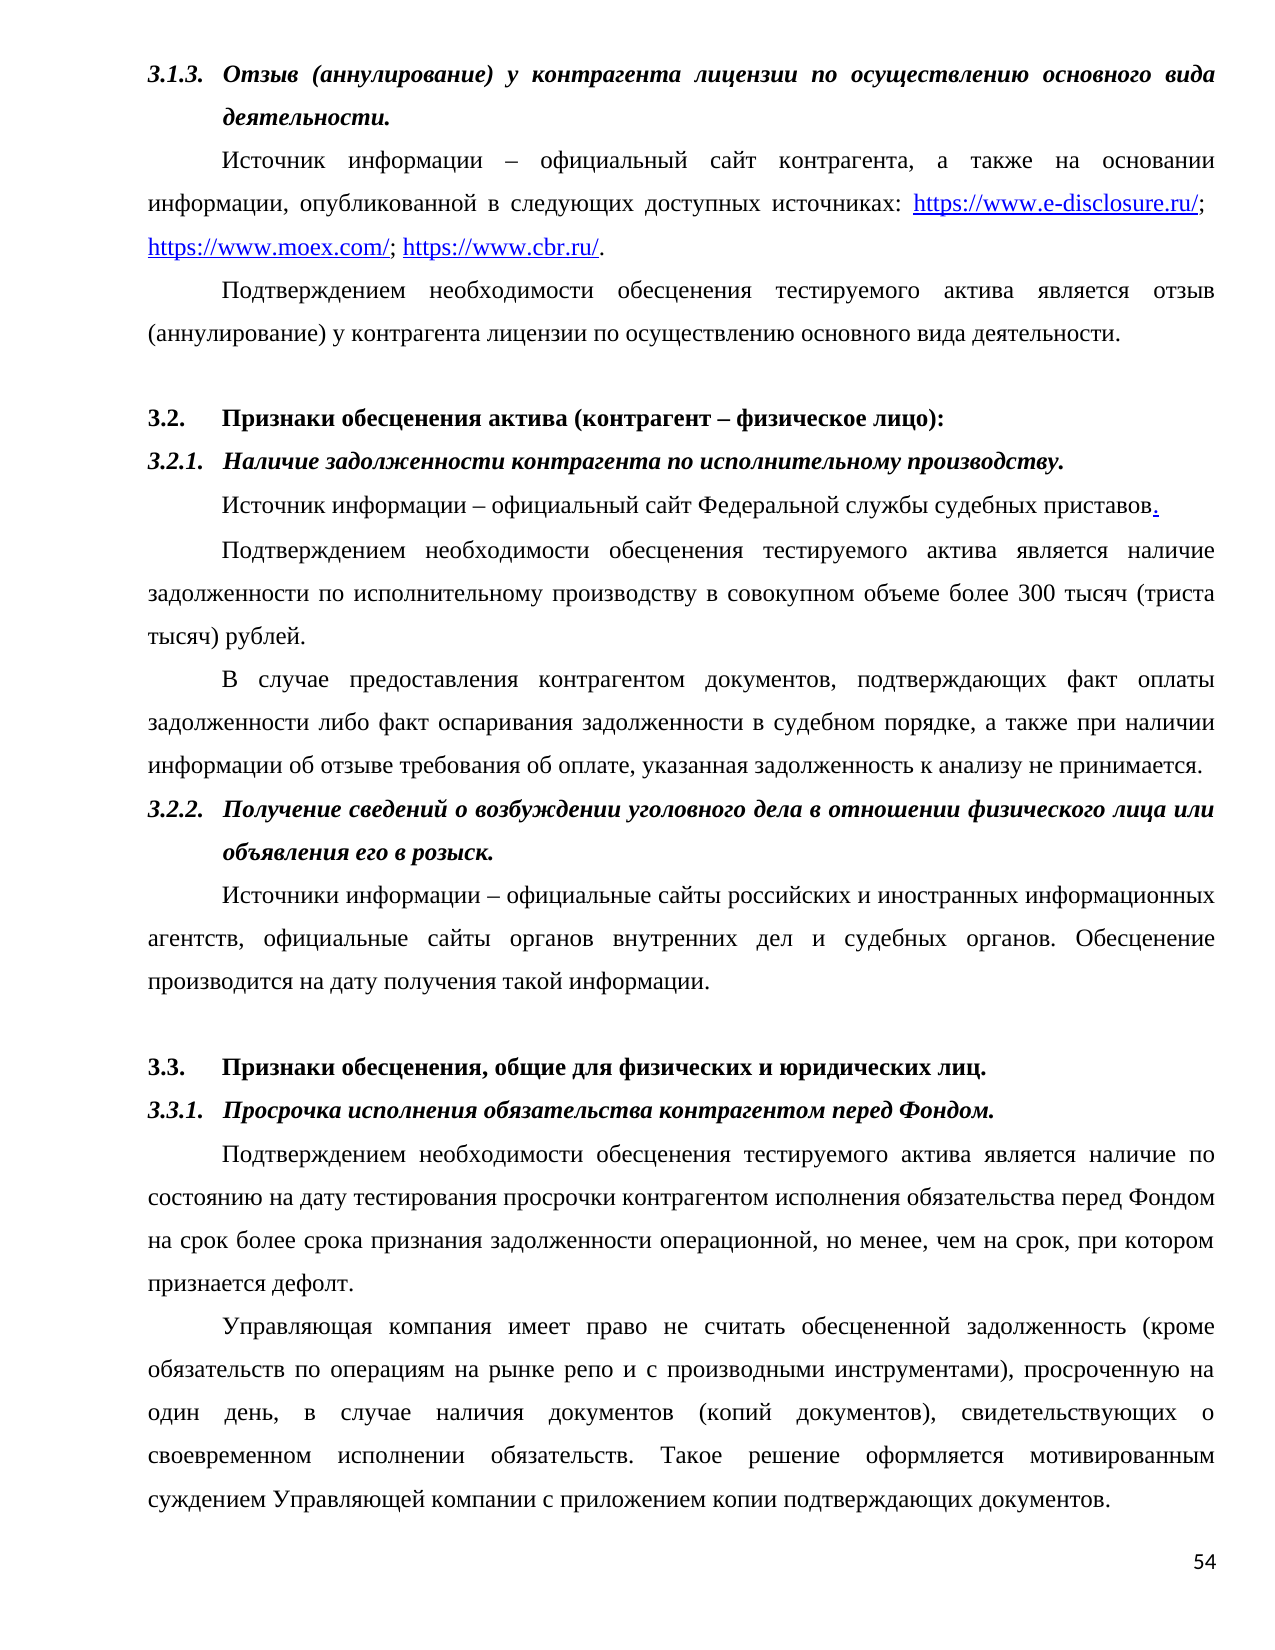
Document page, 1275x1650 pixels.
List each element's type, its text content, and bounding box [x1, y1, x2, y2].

text Подтверждением необходимости обесценения тестируемого актива является отзыв (аннулирование) у контрагента лицензии по осуществлению основного вида деятельности. [148, 275, 1216, 347]
list Источник информации – официальный сайт контрагента, а также на основании информации, опубликованной в следующих доступных источниках: https://www.e-disclosure.ru/; https://www.moex.com/; https://www.cbr.ru/. [148, 145, 1216, 260]
list Признаки обесценения, общие для физических и юридических лиц. [148, 1052, 1216, 1081]
list Просрочка исполнения обязательства контрагентом перед Фондом. [148, 1096, 1216, 1124]
list Получение сведений о возбуждении уголовного дела в отношении физического лица или объявления его в розыск. [148, 794, 1216, 866]
text Подтверждением необходимости обесценения тестируемого актива является наличие задолженности по исполнительному производству в совокупном объеме более 300 тысяч (триста тысяч) рублей. [148, 535, 1216, 650]
list Наличие задолженности контрагента по исполнительному производству. [148, 446, 1216, 475]
list Признаки обесценения актива (контрагент – физическое лицо): [148, 403, 1216, 432]
text В случае предоставления контрагентом документов, подтверждающих факт оплаты задолженности либо факт оспаривания задолженности в судебном порядке, а также при наличии информации об отзыве требования об оплате, указанная задолженность к анализу не принимается. [148, 664, 1216, 779]
text Источники информации – официальные сайты российских и иностранных информационных агентств, официальные сайты органов внутренних дел и судебных органов. Обесценение производится на дату получения такой информации. [148, 880, 1216, 995]
text Управляющая компания имеет право не считать обесцененной задолженность (кроме обязательств по операциям на рынке репо и с производными инструментами), просроченную на один день, в случае наличия документов (копий документов), свидетельствующих о своевременном исполнении обязательств. Такое решение оформляется мотивированным суждением Управляющей компании с приложением копии подтверждающих документов. [148, 1311, 1216, 1512]
text Подтверждением необходимости обесценения тестируемого актива является наличие по состоянию на дату тестирования просрочки контрагентом исполнения обязательства перед Фондом на срок более срока признания задолженности операционной, но менее, чем на срок, при котором признается дефолт. [148, 1139, 1216, 1297]
list Отзыв (аннулирование) у контрагента лицензии по осуществлению основного вида деятельности. [148, 59, 1216, 131]
text Источник информации – официальный сайт Федеральной службы судебных приставов. [148, 489, 1216, 520]
